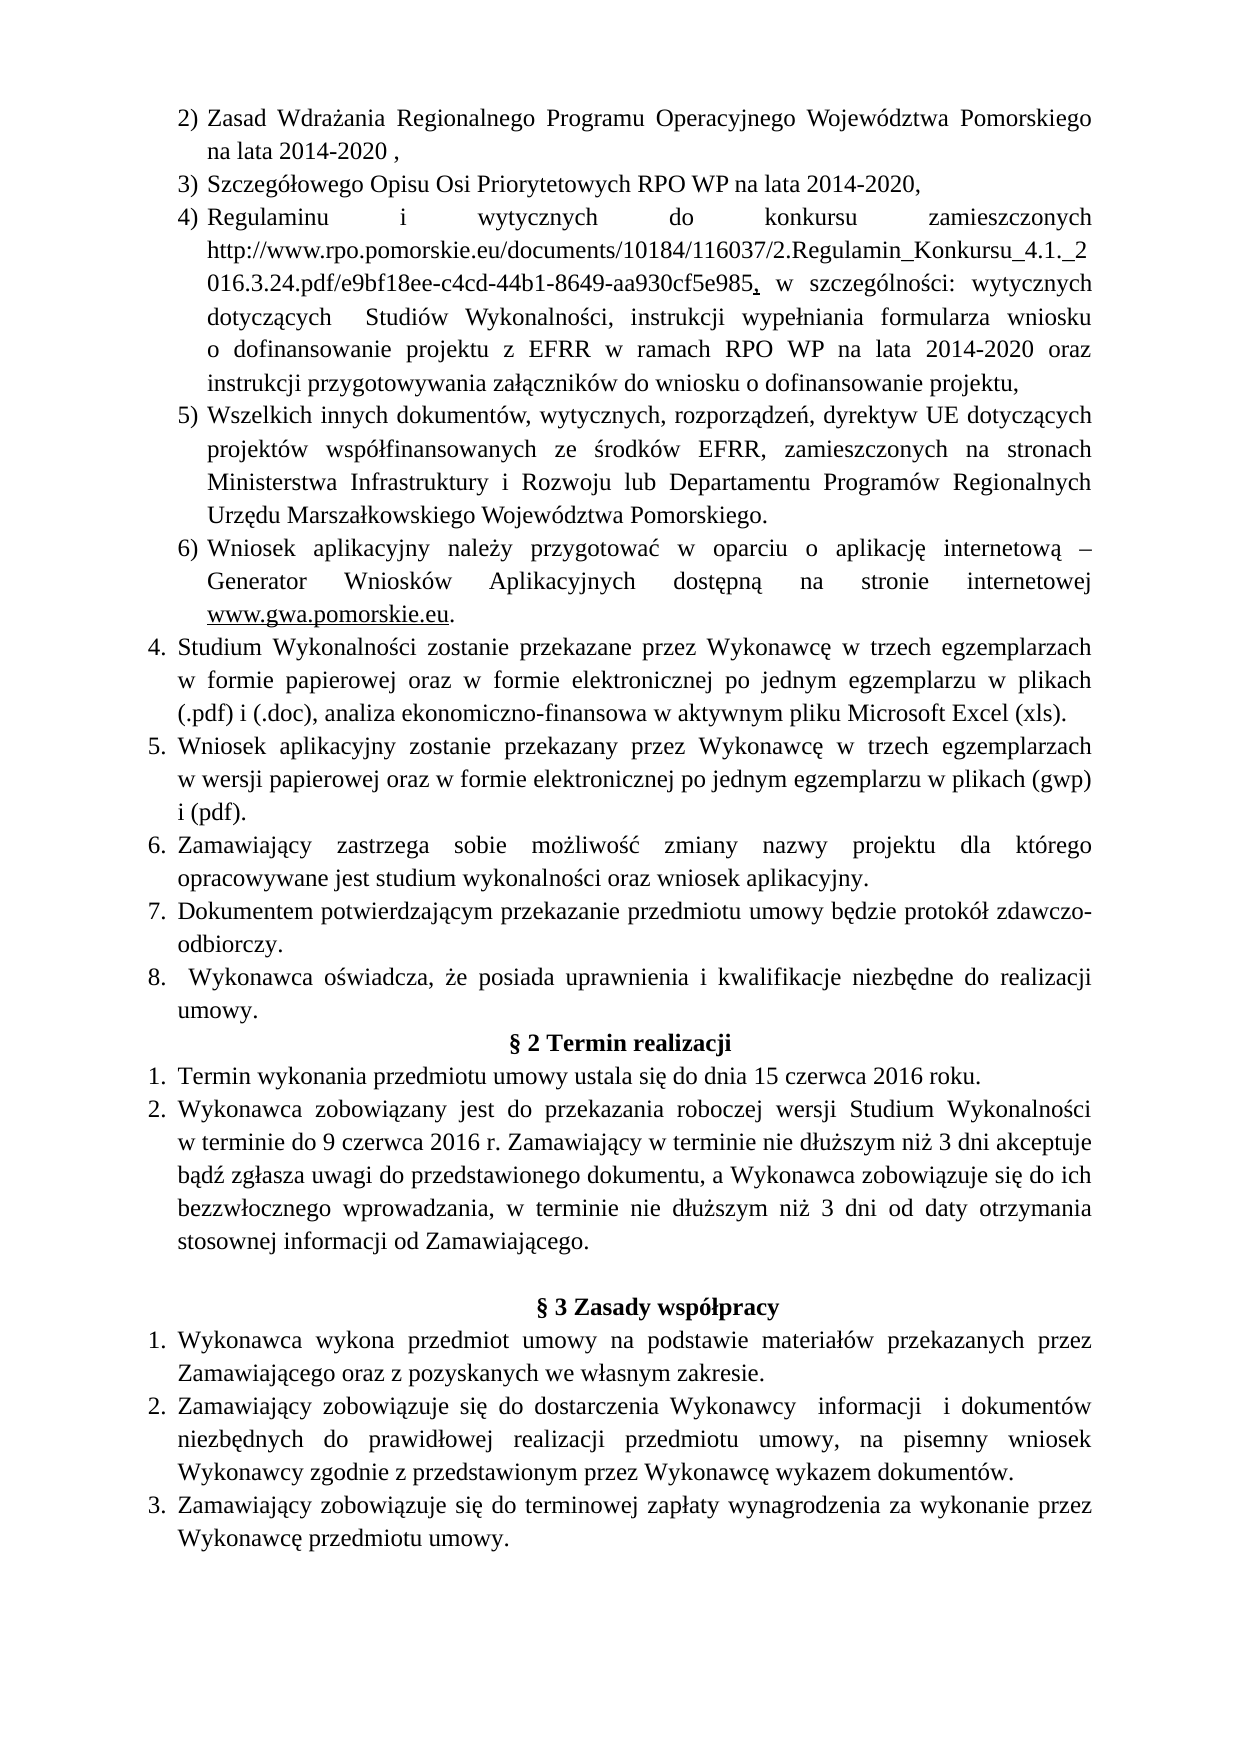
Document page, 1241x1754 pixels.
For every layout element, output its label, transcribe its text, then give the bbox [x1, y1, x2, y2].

list Wszelkich innych dokumentów, wytycznych, rozporządzeń, dyrektyw UE dotyczących projektów współfinansowanych ze środków EFRR, zamieszczonych na stronach Ministerstwa Infrastruktury i Rozwoju lub Departamentu Programów Regionalnych Urzędu Marszałkowskiego Województwa Pomorskiego. [177, 401, 1092, 528]
text § 2 Termin realizacji [148, 1028, 1092, 1057]
list Termin wykonania przedmiotu umowy ustala się do dnia 15 czerwca 2016 roku. [148, 1061, 1092, 1090]
list Dokumentem potwierdzającym przekazanie przedmiotu umowy będzie protokół zdawczo-odbiorczy. [148, 896, 1092, 958]
list Zamawiający zastrzega sobie możliwość zmiany nazwy projektu dla którego opracowywane jest studium wykonalności oraz wniosek aplikacyjny. [148, 830, 1092, 892]
list Szczegółowego Opisu Osi Priorytetowych RPO WP na lata 2014-2020, [177, 169, 1092, 198]
list Zamawiający zobowiązuje się do terminowej zapłaty wynagrodzenia za wykonanie przez Wykonawcę przedmiotu umowy. [148, 1490, 1092, 1552]
list Studium Wykonalności zostanie przekazane przez Wykonawcę w trzech egzemplarzach w formie papierowej oraz w formie elektronicznej po jednym egzemplarzu w plikach (.pdf) i (.doc), analiza ekonomiczno-finansowa w aktywnym pliku Microsoft Excel (xls). [148, 632, 1092, 727]
list Wykonawca wykona przedmiot umowy na podstawie materiałów przekazanych przez Zamawiającego oraz z pozyskanych we własnym zakresie. [148, 1325, 1092, 1387]
list Wykonawca oświadcza, że posiada uprawnienia i kwalifikacje niezbędne do realizacji umowy. [148, 962, 1092, 1024]
list Zamawiający zobowiązuje się do dostarczenia Wykonawcy informacji i dokumentów niezbędnych do prawidłowej realizacji przedmiotu umowy, na pisemny wniosek Wykonawcy zgodnie z przedstawionym przez Wykonawcę wykazem dokumentów. [148, 1391, 1092, 1486]
list Wykonawca zobowiązany jest do przekazania roboczej wersji Studium Wykonalności w terminie do 9 czerwca 2016 r. Zamawiający w terminie nie dłuższym niż 3 dni akceptuje bądź zgłasza uwagi do przedstawionego dokumentu, a Wykonawca zobowiązuje się do ich bezzwłocznego wprowadzania, w terminie nie dłuższym niż 3 dni od daty otrzymania stosownej informacji od Zamawiającego. [148, 1094, 1092, 1255]
list § 3 Zasady współpracy [223, 1292, 1092, 1321]
list Wniosek aplikacyjny zostanie przekazany przez Wykonawcę w trzech egzemplarzach w wersji papierowej oraz w formie elektronicznej po jednym egzemplarzu w plikach (gwp) i (pdf). [148, 731, 1092, 826]
list Zasad Wdrażania Regionalnego Programu Operacyjnego Województwa Pomorskiego na lata 2014-2020 , [177, 103, 1092, 165]
list Regulaminu i wytycznych do konkursu zamieszczonych http://www.rpo.pomorskie.eu/documents/10184/116037/2.Regulamin_Konkursu_4.1._2016.3.24.pdf/e9bf18ee-c4cd-44b1-8649-aa930cf5e985, w szczególności: wytycznych dotyczących Studiów Wykonalności, instrukcji wypełniania formularza wniosku o dofinansowanie projektu z EFRR w ramach RPO WP na lata 2014-2020 oraz instrukcji przygotowywania załączników do wniosku o dofinansowanie projektu, [177, 202, 1092, 396]
list Wniosek aplikacyjny należy przygotować w oparciu o aplikację internetową – Generator Wniosków Aplikacyjnych dostępną na stronie internetowej www.gwa.pomorskie.eu. [177, 533, 1092, 627]
